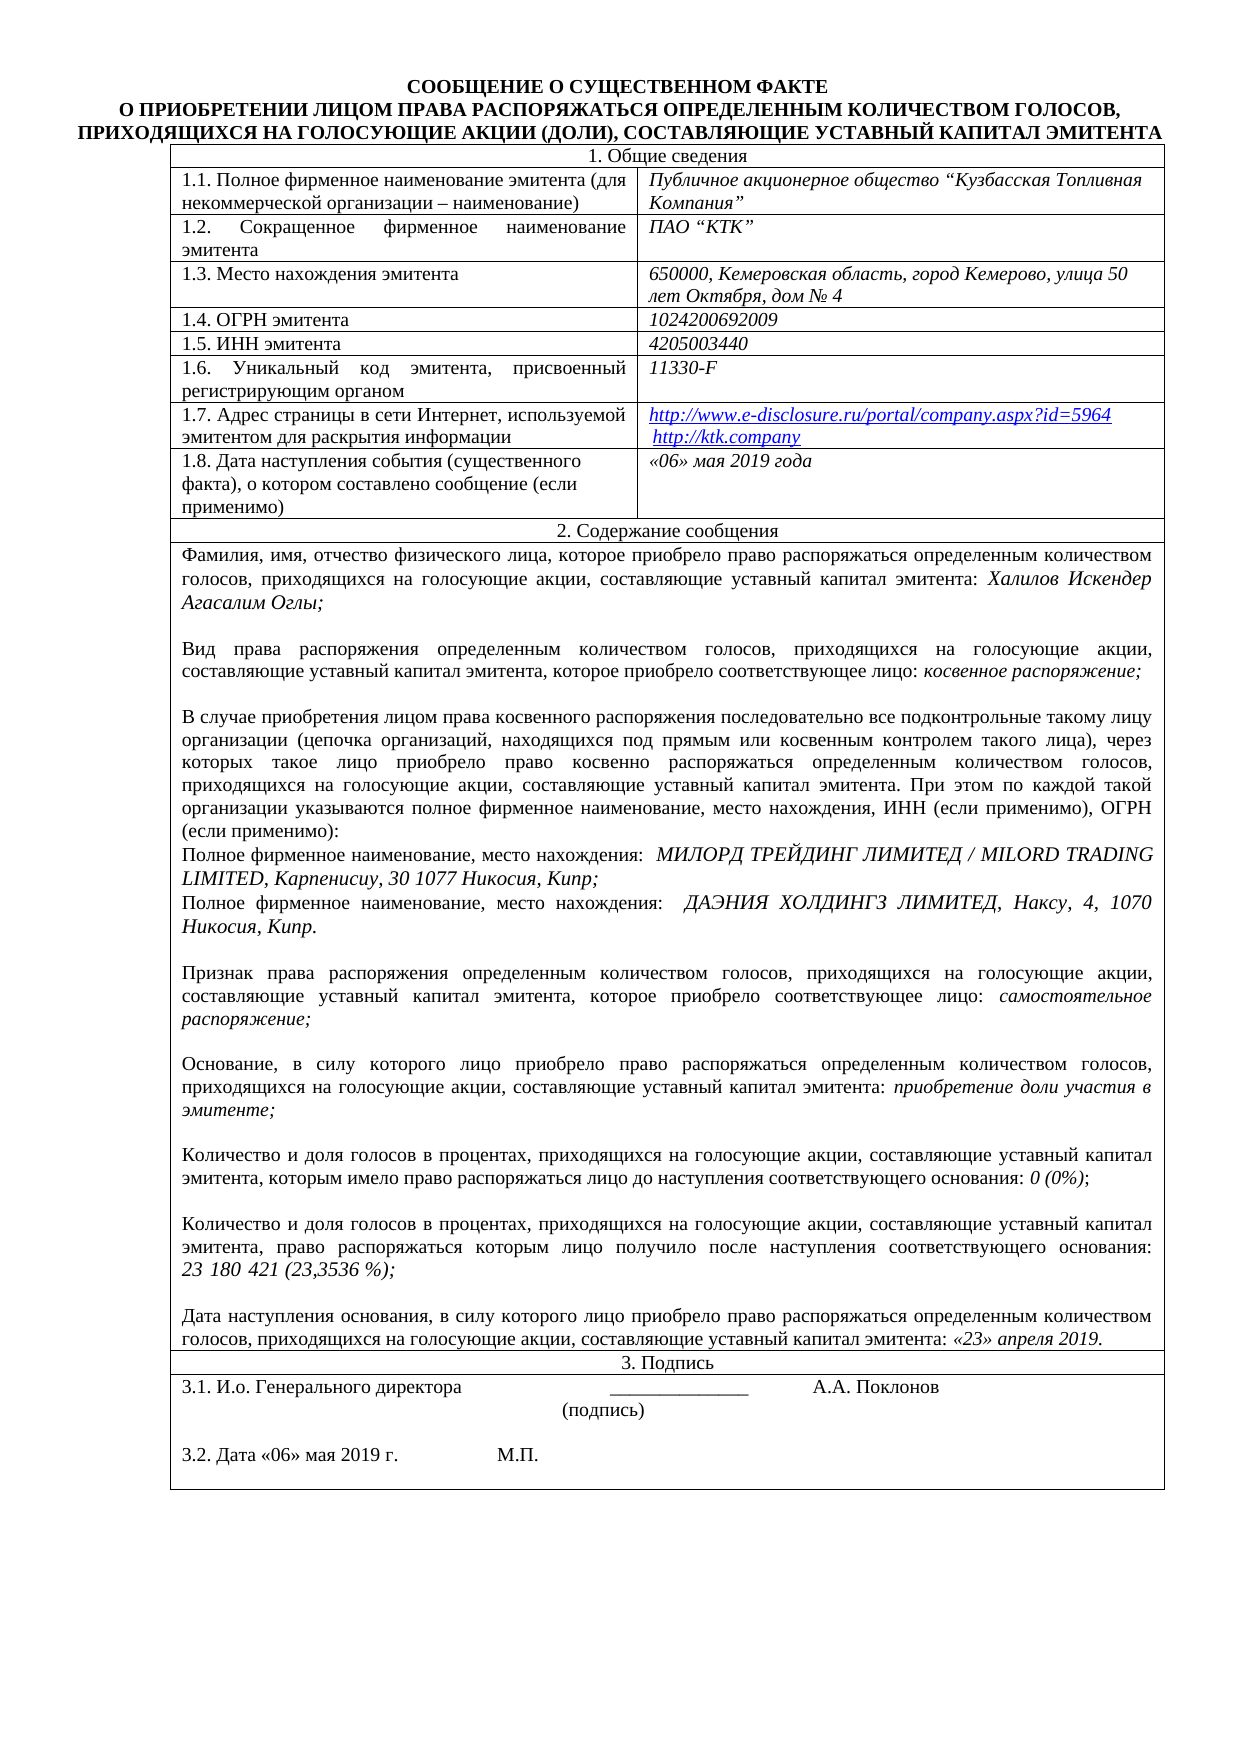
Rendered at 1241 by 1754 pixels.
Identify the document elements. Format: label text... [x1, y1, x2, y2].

text СООБЩЕНИЕ О СУЩЕСТВЕННОМ ФАКТЕ О ПРИОБРЕТЕНИИ ЛИЦОМ ПРАВА РАСПОРЯЖАТЬСЯ ОПРЕДЕЛЕННЫМ КОЛИЧЕСТВОМ ГОЛОСОВ, ПРИХОДЯЩИХСЯ НА ГОЛОСУЮЩИЕ АКЦИИ (ДОЛИ), СОСТАВЛЯЮЩИЕ УСТАВНЫЙ КАПИТАЛ ЭМИТЕНТА [75, 75, 1165, 143]
table_header 1. Общие сведения [171, 145, 1164, 167]
table_cell 1024200692009 [638, 308, 1164, 331]
table_cell 1.2. Сокращенное фирменное наименование эмитента [171, 215, 637, 261]
table_cell 3. Подпись [171, 1351, 1164, 1374]
table_cell «06» мая 2019 года [638, 449, 1164, 518]
table_cell 1.8. Дата наступления события (существенного факта), о котором составлено сообщение (если применимо) [171, 449, 637, 518]
table_cell 11330-F [638, 356, 1164, 402]
table_cell 650000, Кемеровская область, город Кемерово, улица 50 лет Октября, дом № 4 [638, 262, 1164, 307]
table_cell 1.3. Место нахождения эмитента [171, 262, 637, 307]
table_cell Фамилия, имя, отчество физического лица, которое приобрело право распоряжаться определенным количеством голосов, приходящихся на голосующие акции, составляющие уставный капитал эмитента: Халилов Искендер Агасалим Оглы; Вид права распоряжения определенным количеством голосов, приходящихся на голосующие акции, составляющие уставный капитал эмитента, которое приобрело соответствующее лицо: косвенное распоряжение; В случае приобретения лицом права косвенного распоряжения последовательно все подконтрольные такому лицу организации (цепочка организаций, находящихся под прямым или косвенным контролем такого лица), через которых такое лицо приобрело право косвенно распоряжаться определенным количеством голосов, приходящихся на голосующие акции, составляющие уставный капитал эмитента. При этом по каждой такой организации указываются полное фирменное наименование, место нахождения, ИНН (если применимо), ОГРН (если применимо): Полное фирменное наименование, место нахождения: МИЛОРД ТРЕЙДИНГ ЛИМИТЕД / MILORD TRADING LIMITED, Карпенисиу, 30 1077 Никосия, Кипр; Полное фирменное наименование, место нахождения: ДАЭНИЯ ХОЛДИНГЗ ЛИМИТЕД, Наксу, 4, 1070 Никосия, Кипр. Признак права распоряжения определенным количеством голосов, приходящихся на голосующие акции, составляющие уставный капитал эмитента, которое приобрело соответствующее лицо: самостоятельное распоряжение; Основание, в силу которого лицо приобрело право распоряжаться определенным количеством голосов, приходящихся на голосующие акции, составляющие уставный капитал эмитента: приобретение доли участия в эмитенте; Количество и доля голосов в процентах, приходящихся на голосующие акции, составляющие уставный капитал эмитента, которым имело право распоряжаться лицо до наступления соответствующего основания: 0 (0%); Количество и доля голосов в процентах, приходящихся на голосующие акции, составляющие уставный капитал эмитента, право распоряжаться которым лицо получило после наступления соответствующего основания: 23 180 421 (23,3536 %); Дата наступления основания, в силу которого лицо приобрело право распоряжаться определенным количеством голосов, приходящихся на голосующие акции, составляющие уставный капитал эмитента: «23» апреля 2019. [171, 543, 1164, 1350]
table_cell 1.4. ОГРН эмитента [171, 308, 637, 331]
table_cell 1.7. Адрес страницы в сети Интернет, используемой эмитентом для раскрытия информации [171, 403, 637, 448]
table_cell Публичное акционерное общество “Кузбасская Топливная Компания” [638, 168, 1164, 214]
table_cell 4205003440 [638, 332, 1164, 355]
table_cell http://www.e-disclosure.ru/portal/company.aspx?id=5964 http://ktk.company [638, 403, 1164, 448]
table_cell 1.5. ИНН эмитента [171, 332, 637, 355]
table_cell 1.6. Уникальный код эмитента, присвоенный регистрирующим органом [171, 356, 637, 402]
table_cell 1.1. Полное фирменное наименование эмитента (для некоммерческой организации – наименование) [171, 168, 637, 214]
table_cell 2. Содержание сообщения [171, 519, 1164, 542]
table_cell ПАО “КТК” [638, 215, 1164, 261]
table_cell 3.1. И.о. Генерального директора ______________ А.А. Поклонов (подпись) 3.2. Дата «06» мая 2019 г. М.П. [171, 1375, 1164, 1489]
